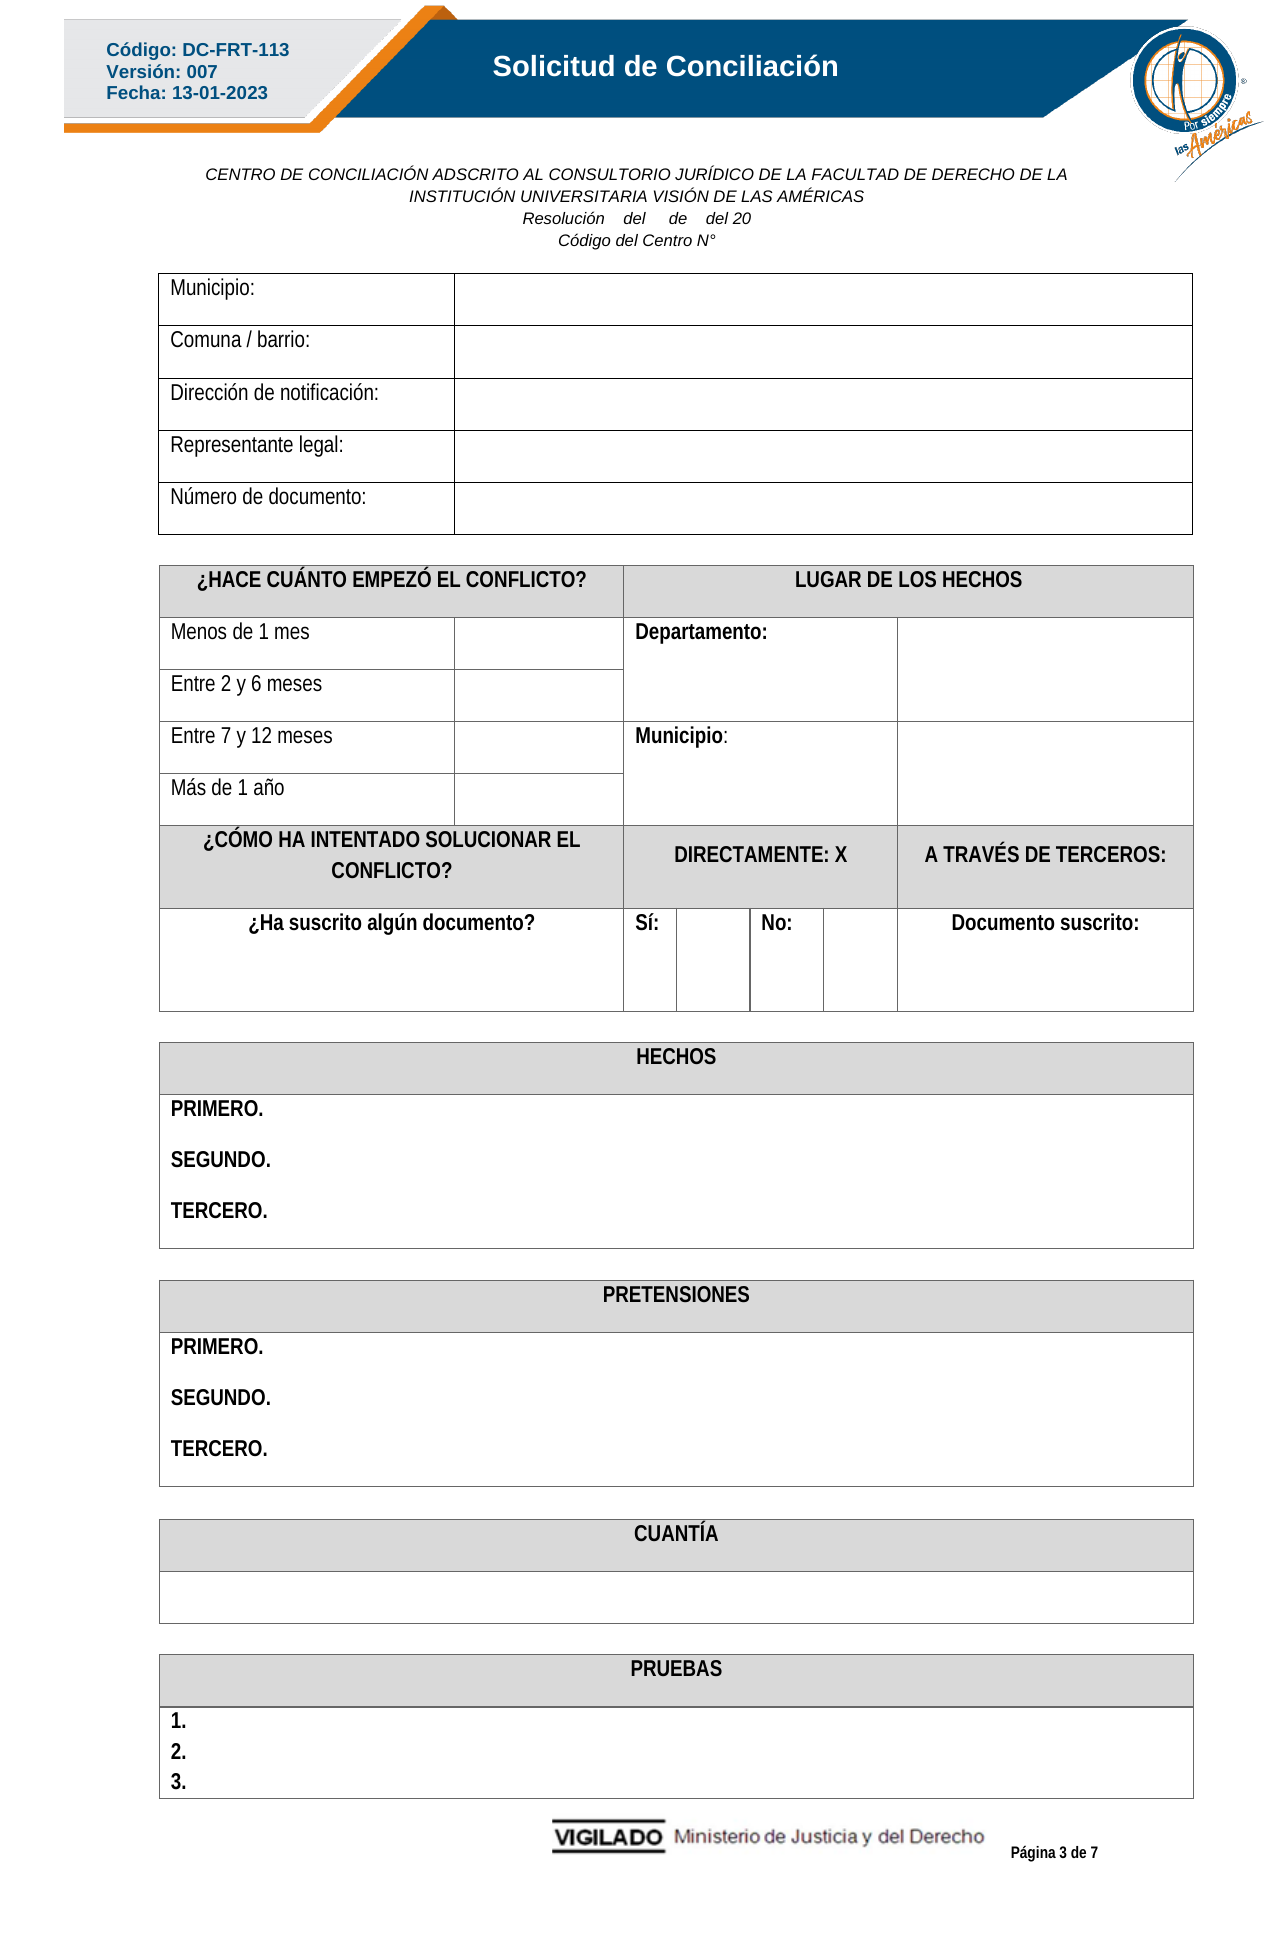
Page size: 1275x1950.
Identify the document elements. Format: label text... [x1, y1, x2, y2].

table_cell [455, 722, 623, 773]
table_cell [898, 722, 1193, 825]
table_cell [455, 670, 623, 721]
table_cell 1. 2. 3. [160, 1708, 1193, 1798]
table_cell [160, 1572, 1193, 1623]
table_cell Sí: [624, 909, 676, 1011]
table_cell [455, 379, 1192, 429]
table_header PRUEBAS [160, 1655, 1193, 1706]
table_cell [455, 774, 623, 825]
table_cell A TRAVÉS DE TERCEROS: [898, 826, 1193, 908]
table_cell Municipio: [159, 274, 454, 325]
table_cell Entre 7 y 12 meses [160, 722, 454, 773]
table_cell ¿CÓMO HA INTENTADO SOLUCIONAR EL CONFLICTO? [160, 826, 623, 908]
table_header ¿HACE CUÁNTO EMPEZÓ EL CONFLICTO? [160, 566, 623, 617]
table_cell PRIMERO. SEGUNDO. TERCERO. [160, 1333, 1193, 1486]
table_cell [824, 909, 897, 1011]
table_cell [455, 483, 1192, 534]
table_cell [677, 909, 749, 1011]
table_cell Más de 1 año [160, 774, 454, 825]
table_cell [455, 274, 1192, 325]
table_cell No: [751, 909, 823, 1011]
table_header PRETENSIONES [160, 1281, 1193, 1332]
picture [64, 0, 1275, 193]
table_cell Dirección de notificación: [159, 379, 454, 429]
table_header CUANTÍA [160, 1520, 1193, 1571]
table_cell [455, 431, 1192, 482]
table_cell Menos de 1 mes [160, 618, 454, 669]
table_cell Entre 2 y 6 meses [160, 670, 454, 721]
table_cell PRIMERO. SEGUNDO. TERCERO. [160, 1095, 1193, 1248]
table_cell [455, 326, 1192, 377]
table_cell [898, 618, 1193, 721]
table_cell Número de documento: [159, 483, 454, 534]
table_cell DIRECTAMENTE: X [624, 826, 897, 908]
table_cell ¿Ha suscrito algún documento? [160, 909, 623, 1011]
table_header HECHOS [160, 1043, 1193, 1094]
table_cell [455, 618, 623, 669]
table_cell Documento suscrito: [898, 909, 1193, 1011]
table_cell Municipio: [624, 722, 897, 825]
table_header LUGAR DE LOS HECHOS [624, 566, 1193, 617]
table_cell Departamento: [624, 618, 897, 721]
table_cell Comuna / barrio: [159, 326, 454, 377]
table_cell Representante legal: [159, 431, 454, 482]
